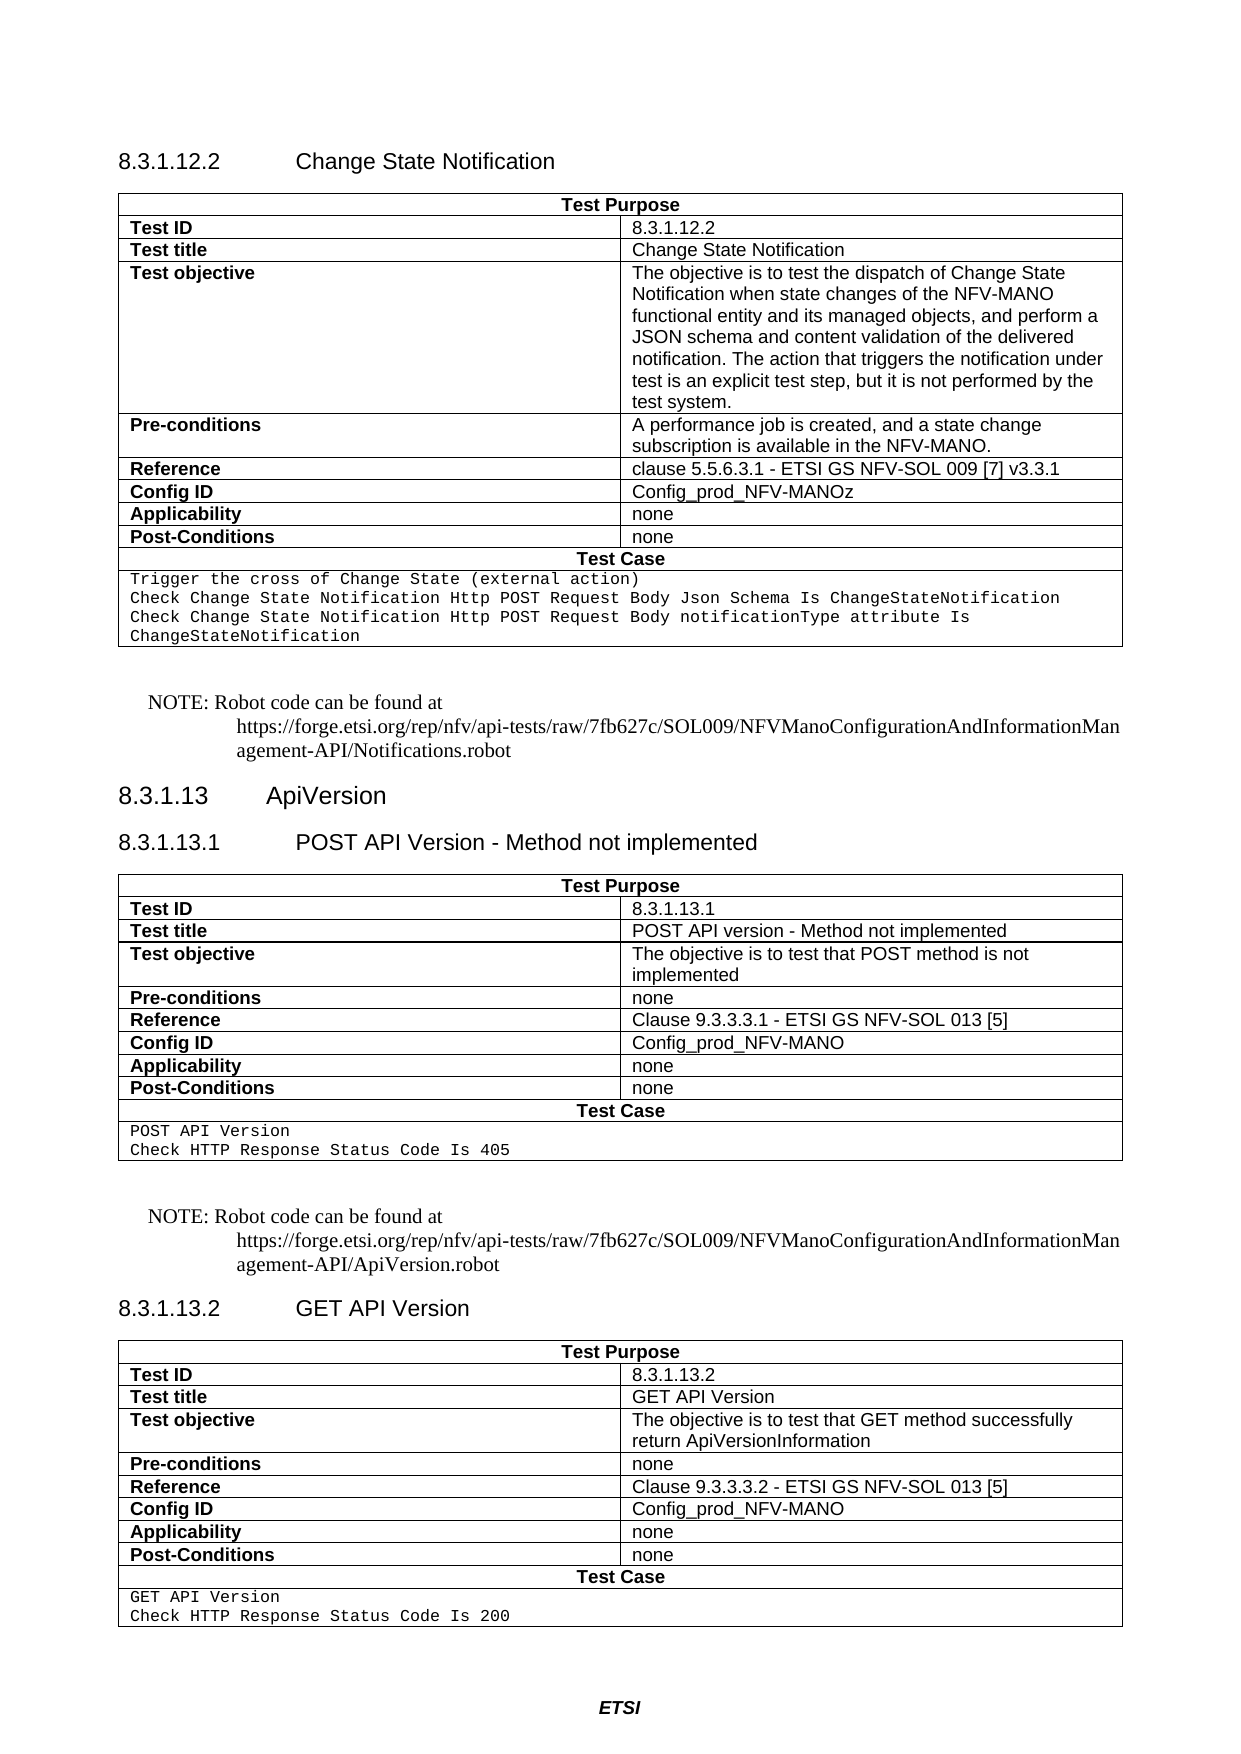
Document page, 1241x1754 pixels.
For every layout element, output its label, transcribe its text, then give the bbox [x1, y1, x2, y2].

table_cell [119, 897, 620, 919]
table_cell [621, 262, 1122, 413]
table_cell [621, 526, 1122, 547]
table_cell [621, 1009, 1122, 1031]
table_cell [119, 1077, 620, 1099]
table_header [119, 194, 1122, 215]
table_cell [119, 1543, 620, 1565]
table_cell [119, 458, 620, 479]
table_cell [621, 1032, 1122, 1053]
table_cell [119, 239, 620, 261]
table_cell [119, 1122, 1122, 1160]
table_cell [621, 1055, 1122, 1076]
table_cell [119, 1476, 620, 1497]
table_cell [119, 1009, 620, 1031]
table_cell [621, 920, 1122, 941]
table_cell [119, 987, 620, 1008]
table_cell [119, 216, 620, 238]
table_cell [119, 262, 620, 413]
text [148, 1204, 1122, 1276]
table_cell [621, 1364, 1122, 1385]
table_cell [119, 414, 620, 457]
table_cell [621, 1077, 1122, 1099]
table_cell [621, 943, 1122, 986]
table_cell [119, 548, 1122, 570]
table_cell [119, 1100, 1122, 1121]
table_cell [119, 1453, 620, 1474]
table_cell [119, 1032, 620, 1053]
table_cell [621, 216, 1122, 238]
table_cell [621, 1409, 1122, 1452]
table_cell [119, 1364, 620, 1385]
text NOTE: Robot code can be found at https://forge.etsi.org/rep/nfv/api-tests/raw/7fb627c/SOL009/NFVManoConfigurationAndInformationManagement-API/Notifications.robot [148, 690, 1122, 762]
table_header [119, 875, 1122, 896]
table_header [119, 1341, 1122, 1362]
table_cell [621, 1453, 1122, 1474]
subtitle 8.3.1.12.2 Change State Notification [118, 148, 1122, 174]
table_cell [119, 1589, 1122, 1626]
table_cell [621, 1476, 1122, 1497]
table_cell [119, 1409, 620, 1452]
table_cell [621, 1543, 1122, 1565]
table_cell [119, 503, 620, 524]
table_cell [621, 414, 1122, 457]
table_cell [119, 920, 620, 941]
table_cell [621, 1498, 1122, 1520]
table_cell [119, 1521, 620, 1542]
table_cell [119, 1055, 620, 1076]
subtitle 8.3.1.13.1 POST API Version - Method not implemented [118, 828, 1122, 855]
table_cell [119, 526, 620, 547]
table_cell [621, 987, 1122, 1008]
subtitle 8.3.1.13.2 GET API Version [118, 1295, 1122, 1321]
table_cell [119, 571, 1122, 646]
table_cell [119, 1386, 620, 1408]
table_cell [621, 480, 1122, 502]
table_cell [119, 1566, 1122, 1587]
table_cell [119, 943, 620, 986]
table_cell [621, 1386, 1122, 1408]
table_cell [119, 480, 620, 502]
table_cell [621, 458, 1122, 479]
subtitle 8.3.1.13 ApiVersion [118, 781, 1122, 810]
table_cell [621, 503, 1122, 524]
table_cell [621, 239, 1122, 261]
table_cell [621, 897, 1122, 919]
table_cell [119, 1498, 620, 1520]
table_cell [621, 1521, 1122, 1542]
